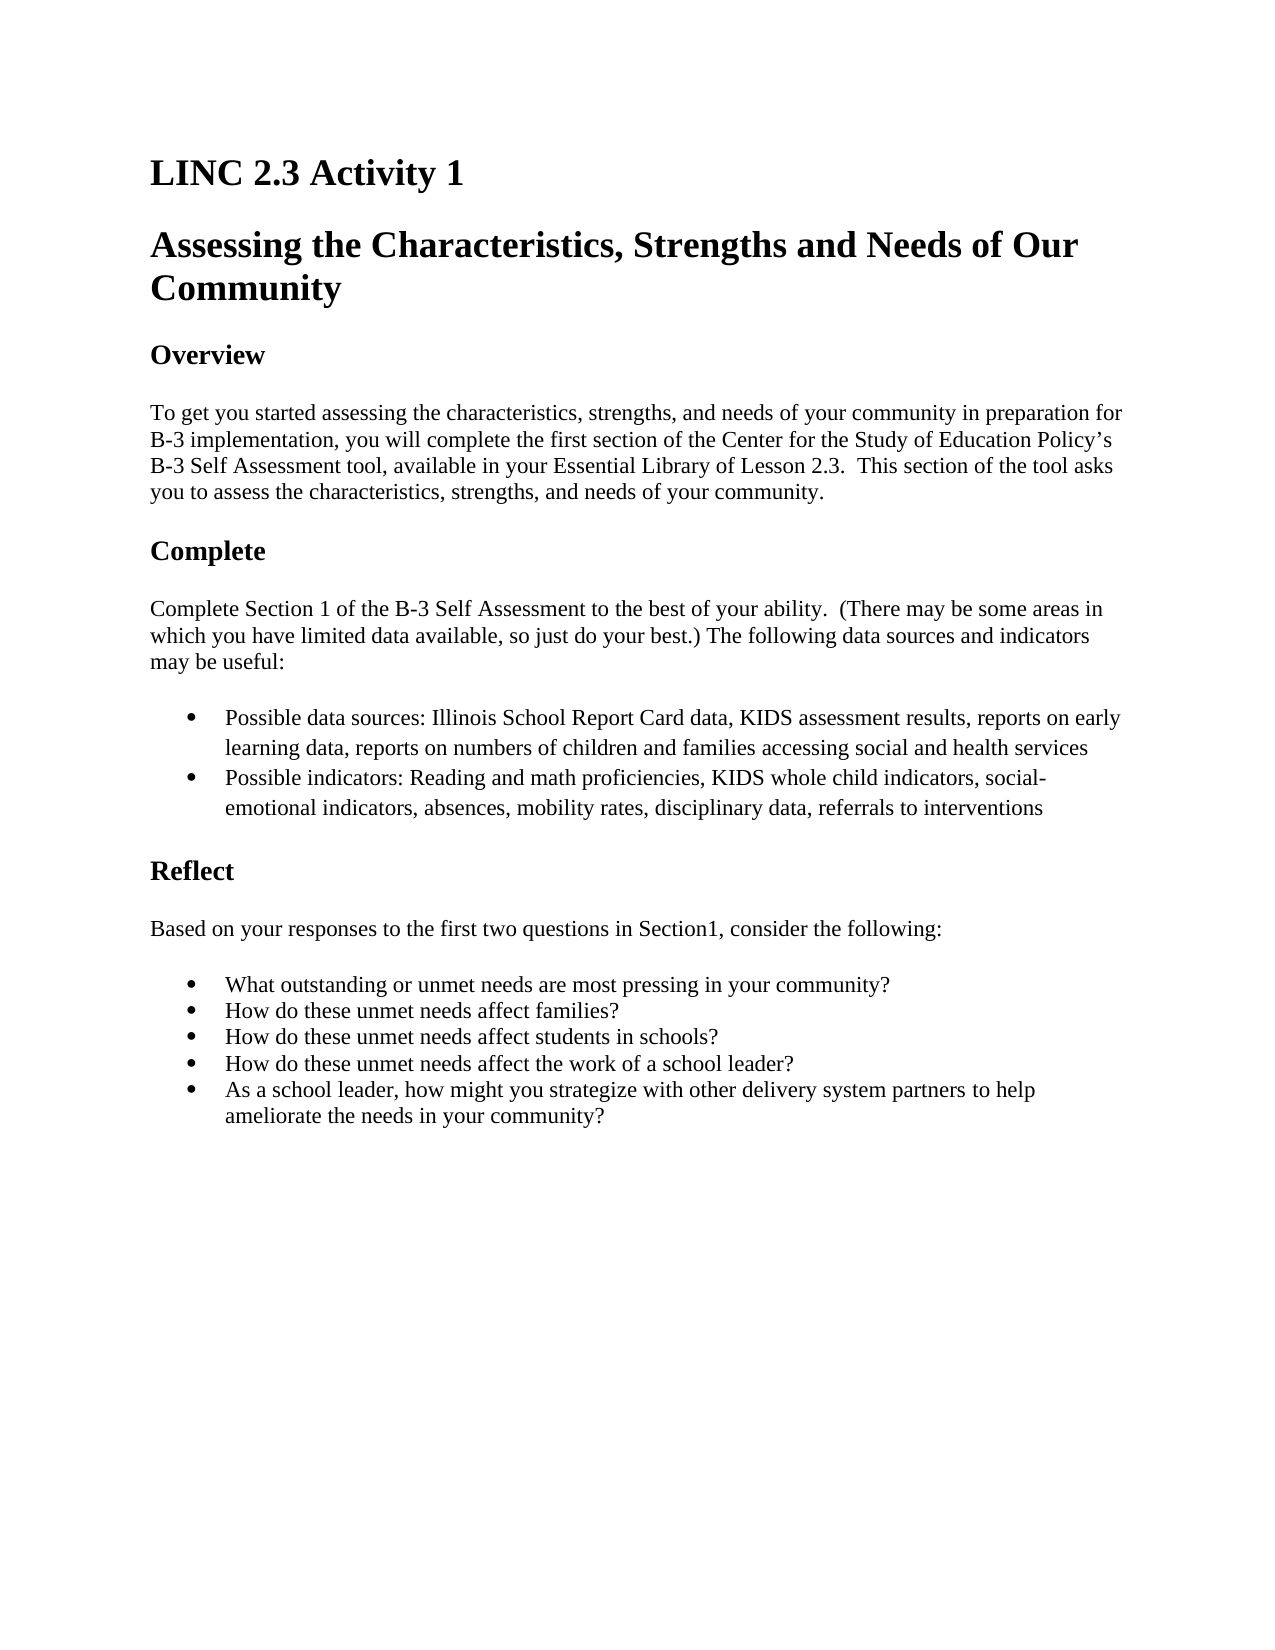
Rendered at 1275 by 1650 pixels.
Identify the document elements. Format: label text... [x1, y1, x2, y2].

text To get you started assessing the characteristics, strengths, and needs of your community in preparation for B-3 implementation, you will complete the first section of the Center for the Study of Education Policy’s B-3 Self Assessment tool, available in your Essential Library of Lesson 2.3. This section of the tool asks you to assess the characteristics, strengths, and needs of your community. [150, 399, 1125, 505]
text Based on your responses to the first two questions in Section1, consider the following: [150, 915, 1125, 942]
text Assessing the Characteristics, Strengths and Needs of Our Community [150, 222, 1125, 308]
list What outstanding or unmet needs are most pressing in your community? [187, 971, 1125, 997]
text LINC 2.3 Activity 1 [150, 150, 1125, 193]
list How do these unmet needs affect families? [187, 997, 1125, 1023]
text Complete [150, 534, 1125, 566]
text Overview [150, 338, 1125, 370]
text Complete Section 1 of the B-3 Self Assessment to the best of your ability. (There may be some areas in which you have limited data available, so just do your best.) The following data sources and indicators may be useful: [150, 595, 1125, 674]
list How do these unmet needs affect students in schools? [187, 1023, 1125, 1050]
list Possible indicators: Reading and math proficiencies, KIDS whole child indicators, social-emotional indicators, absences, mobility rates, disciplinary data, referrals to interventions [187, 764, 1125, 821]
list As a school leader, how might you strategize with other delivery system partners to help ameliorate the needs in your community? [187, 1076, 1125, 1129]
list How do these unmet needs affect the work of a school leader? [187, 1050, 1125, 1076]
list Possible data sources: Illinois School Report Card data, KIDS assessment results, reports on early learning data, reports on numbers of children and families accessing social and health services [187, 704, 1125, 760]
text Reflect [150, 854, 1125, 886]
